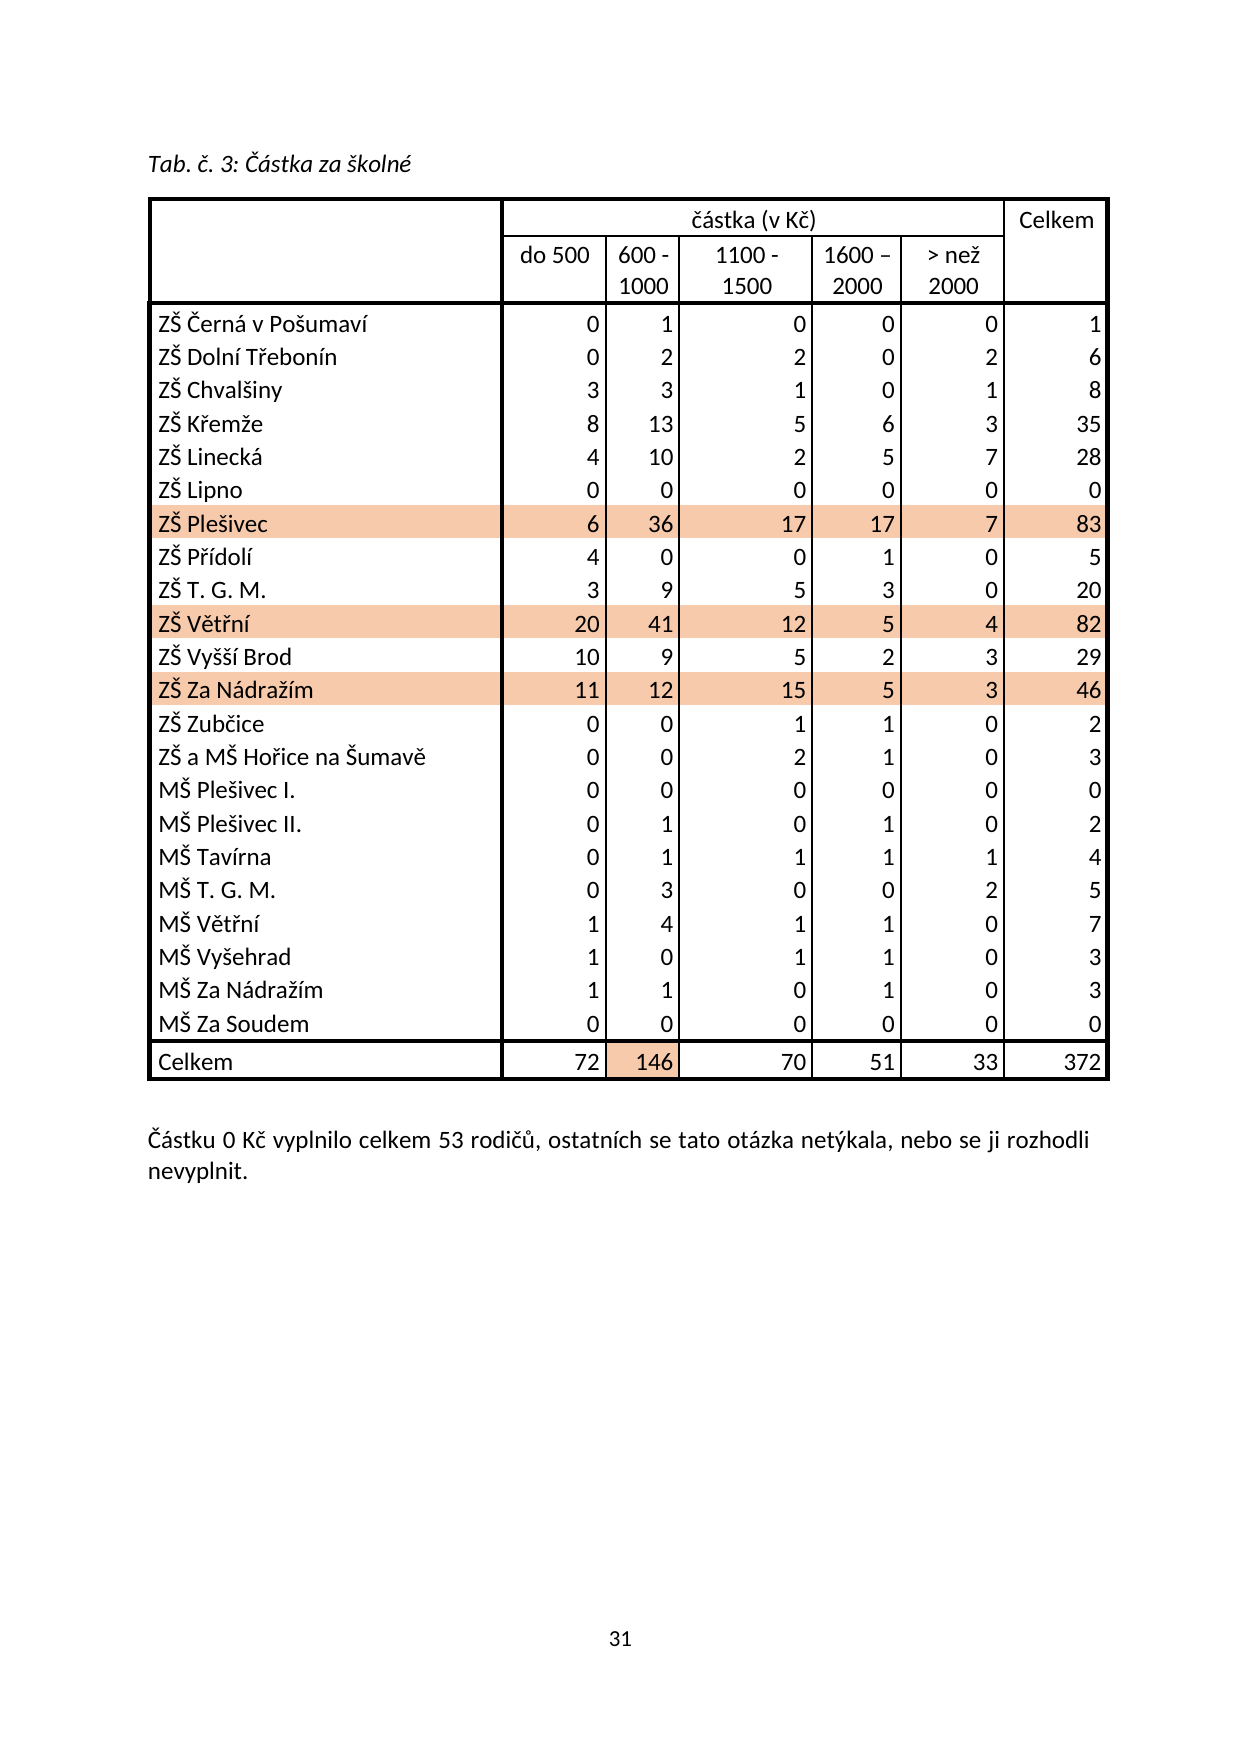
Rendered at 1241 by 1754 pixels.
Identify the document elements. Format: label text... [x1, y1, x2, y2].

table_cell 1600 – 2000 [813, 237, 900, 301]
table_cell 0 [680, 805, 811, 838]
table_cell 0 [813, 1005, 900, 1038]
table_cell ZŠ Lipno [152, 472, 500, 505]
table_cell 0 [680, 972, 811, 1005]
table_cell 0 [813, 472, 900, 505]
table_cell 0 [607, 539, 678, 572]
table_cell 6 [504, 505, 605, 538]
table_cell 15 [680, 672, 811, 705]
table_cell MŠ Vyšehrad [152, 939, 500, 972]
table_cell 0 [504, 305, 605, 338]
table_cell 1 [607, 839, 678, 872]
table_cell 0 [902, 805, 1003, 838]
table_cell 0 [607, 739, 678, 772]
table_header Celkem [1005, 201, 1105, 301]
table_cell 3 [1005, 939, 1105, 972]
table_cell 1 [813, 939, 900, 972]
table_cell 20 [1005, 572, 1105, 605]
table_cell 7 [902, 439, 1003, 472]
table_cell 12 [680, 605, 811, 638]
table_cell 600 - 1000 [607, 237, 678, 301]
table_cell 0 [902, 305, 1003, 338]
table_cell 0 [680, 1005, 811, 1038]
table_cell 1 [813, 705, 900, 738]
table_cell 0 [902, 539, 1003, 572]
table_cell 20 [504, 605, 605, 638]
table_cell 12 [607, 672, 678, 705]
table_cell 3 [1005, 972, 1105, 1005]
table_cell 0 [902, 972, 1003, 1005]
table_cell 17 [813, 505, 900, 538]
table_cell 0 [504, 1005, 605, 1038]
table_cell 1 [607, 305, 678, 338]
table_cell 3 [504, 372, 605, 405]
table_cell 28 [1005, 439, 1105, 472]
table_cell 0 [902, 1005, 1003, 1038]
table_cell 0 [504, 739, 605, 772]
table_cell 2 [680, 439, 811, 472]
table_cell 0 [813, 339, 900, 372]
table_cell MŠ Plešivec II. [152, 805, 500, 838]
table_cell 7 [902, 505, 1003, 538]
table_cell 2 [813, 639, 900, 672]
table_cell ZŠ Linecká [152, 439, 500, 472]
table_cell 0 [607, 472, 678, 505]
table_cell ZŠ T. G. M. [152, 572, 500, 605]
table_cell 0 [504, 705, 605, 738]
table_cell 0 [680, 305, 811, 338]
text Tab. č. 3: Částka za školné [148, 148, 1092, 178]
table_cell 0 [680, 472, 811, 505]
table_cell 0 [902, 739, 1003, 772]
table_cell 4 [607, 905, 678, 938]
table_cell 1 [680, 705, 811, 738]
table_cell 1 [813, 839, 900, 872]
table_cell 5 [813, 605, 900, 638]
table_header [152, 201, 500, 301]
table_cell MŠ Tavírna [152, 839, 500, 872]
table_cell 1 [680, 939, 811, 972]
table_cell 3 [902, 672, 1003, 705]
table_cell 70 [680, 1043, 811, 1077]
table_cell 10 [607, 439, 678, 472]
table_cell 1 [680, 839, 811, 872]
table_cell ZŠ Chvalšiny [152, 372, 500, 405]
table_cell 0 [1005, 772, 1105, 805]
table_cell MŠ Větřní [152, 905, 500, 938]
table_cell 0 [1005, 1005, 1105, 1038]
table_cell ZŠ Vyšší Brod [152, 639, 500, 672]
table_cell 17 [680, 505, 811, 538]
table_cell 36 [607, 505, 678, 538]
table_cell 29 [1005, 639, 1105, 672]
table_cell 5 [1005, 539, 1105, 572]
table_cell 2 [902, 872, 1003, 905]
table_cell 5 [680, 405, 811, 438]
text Částku 0 Kč vyplnilo celkem 53 rodičů, ostatních se tato otázka netýkala, nebo se ji rozhodli nevyplnit. [148, 1124, 1092, 1185]
table_cell 35 [1005, 405, 1105, 438]
table_cell 7 [1005, 905, 1105, 938]
table_cell 6 [813, 405, 900, 438]
table_cell 0 [504, 772, 605, 805]
table_cell 10 [504, 639, 605, 672]
table_cell 4 [504, 539, 605, 572]
table_cell 4 [1005, 839, 1105, 872]
table_cell 1 [813, 805, 900, 838]
table_cell 3 [813, 572, 900, 605]
table_cell 0 [902, 705, 1003, 738]
table_cell 0 [813, 872, 900, 905]
table_cell ZŠ Dolní Třebonín [152, 339, 500, 372]
table_cell ZŠ Větřní [152, 605, 500, 638]
table_cell 0 [504, 839, 605, 872]
table_cell ZŠ Plešivec [152, 505, 500, 538]
table_cell 0 [680, 872, 811, 905]
table_cell 4 [902, 605, 1003, 638]
table_cell 0 [504, 339, 605, 372]
table_cell MŠ Plešivec I. [152, 772, 500, 805]
table_cell MŠ T. G. M. [152, 872, 500, 905]
table_cell ZŠ Křemže [152, 405, 500, 438]
table_cell 3 [607, 872, 678, 905]
table_cell 5 [813, 672, 900, 705]
table_header částka (v Kč) [504, 201, 1003, 235]
table_cell 0 [902, 472, 1003, 505]
table_cell 0 [902, 939, 1003, 972]
table_cell 2 [1005, 805, 1105, 838]
table_cell 5 [813, 439, 900, 472]
table_cell 1 [902, 372, 1003, 405]
table_cell 1 [607, 972, 678, 1005]
table_cell 5 [1005, 872, 1105, 905]
table_cell 0 [902, 905, 1003, 938]
table_cell 0 [680, 772, 811, 805]
table_cell 3 [902, 405, 1003, 438]
table_cell MŠ Za Soudem [152, 1005, 500, 1038]
table_cell 6 [1005, 339, 1105, 372]
table_cell 0 [504, 872, 605, 905]
table_cell 0 [607, 772, 678, 805]
table_cell 1 [607, 805, 678, 838]
table_cell 0 [504, 472, 605, 505]
table_cell 83 [1005, 505, 1105, 538]
table_cell 0 [902, 772, 1003, 805]
table_cell do 500 [504, 237, 605, 301]
table_cell 1 [813, 905, 900, 938]
table_cell 82 [1005, 605, 1105, 638]
table_cell 1 [813, 739, 900, 772]
table_cell 146 [607, 1043, 678, 1077]
table_cell 9 [607, 639, 678, 672]
table_cell 0 [504, 805, 605, 838]
table_cell 3 [902, 639, 1003, 672]
table_cell 2 [607, 339, 678, 372]
table_cell 11 [504, 672, 605, 705]
table_cell 9 [607, 572, 678, 605]
table_cell 0 [607, 939, 678, 972]
table_cell 1100 - 1500 [680, 237, 811, 301]
table_cell 3 [504, 572, 605, 605]
table_cell 372 [1005, 1043, 1105, 1077]
table_cell 72 [504, 1043, 605, 1077]
table_cell 1 [902, 839, 1003, 872]
table_cell 8 [504, 405, 605, 438]
table_cell 1 [504, 939, 605, 972]
table_cell 0 [813, 372, 900, 405]
table_cell > než 2000 [902, 237, 1003, 301]
table_cell MŠ Za Nádražím [152, 972, 500, 1005]
table_cell 13 [607, 405, 678, 438]
table_cell 5 [680, 572, 811, 605]
table_cell 0 [902, 572, 1003, 605]
table_cell 2 [902, 339, 1003, 372]
table_cell 0 [813, 772, 900, 805]
table_cell 0 [680, 539, 811, 572]
table_cell ZŠ Za Nádražím [152, 672, 500, 705]
table_cell 1 [680, 372, 811, 405]
table_cell 1 [504, 905, 605, 938]
table_cell 3 [607, 372, 678, 405]
table_cell 1 [504, 972, 605, 1005]
table_cell 0 [813, 305, 900, 338]
table_cell 51 [813, 1043, 900, 1077]
table_cell 8 [1005, 372, 1105, 405]
table_cell ZŠ Zubčice [152, 705, 500, 738]
table_cell Celkem [152, 1043, 500, 1077]
table_cell 0 [607, 1005, 678, 1038]
table_cell 2 [680, 339, 811, 372]
table_cell 0 [607, 705, 678, 738]
table_cell 4 [504, 439, 605, 472]
table_cell 1 [813, 972, 900, 1005]
table_cell 41 [607, 605, 678, 638]
table_cell 33 [902, 1043, 1003, 1077]
table_cell ZŠ a MŠ Hořice na Šumavě [152, 739, 500, 772]
table_cell ZŠ Černá v Pošumaví [152, 305, 500, 338]
table_cell 1 [680, 905, 811, 938]
table_cell 0 [1005, 472, 1105, 505]
table_cell 3 [1005, 739, 1105, 772]
table_cell 2 [1005, 705, 1105, 738]
table_cell 2 [680, 739, 811, 772]
table_cell 1 [1005, 305, 1105, 338]
table_cell 5 [680, 639, 811, 672]
table_cell ZŠ Přídolí [152, 539, 500, 572]
table_cell 1 [813, 539, 900, 572]
table_cell 46 [1005, 672, 1105, 705]
